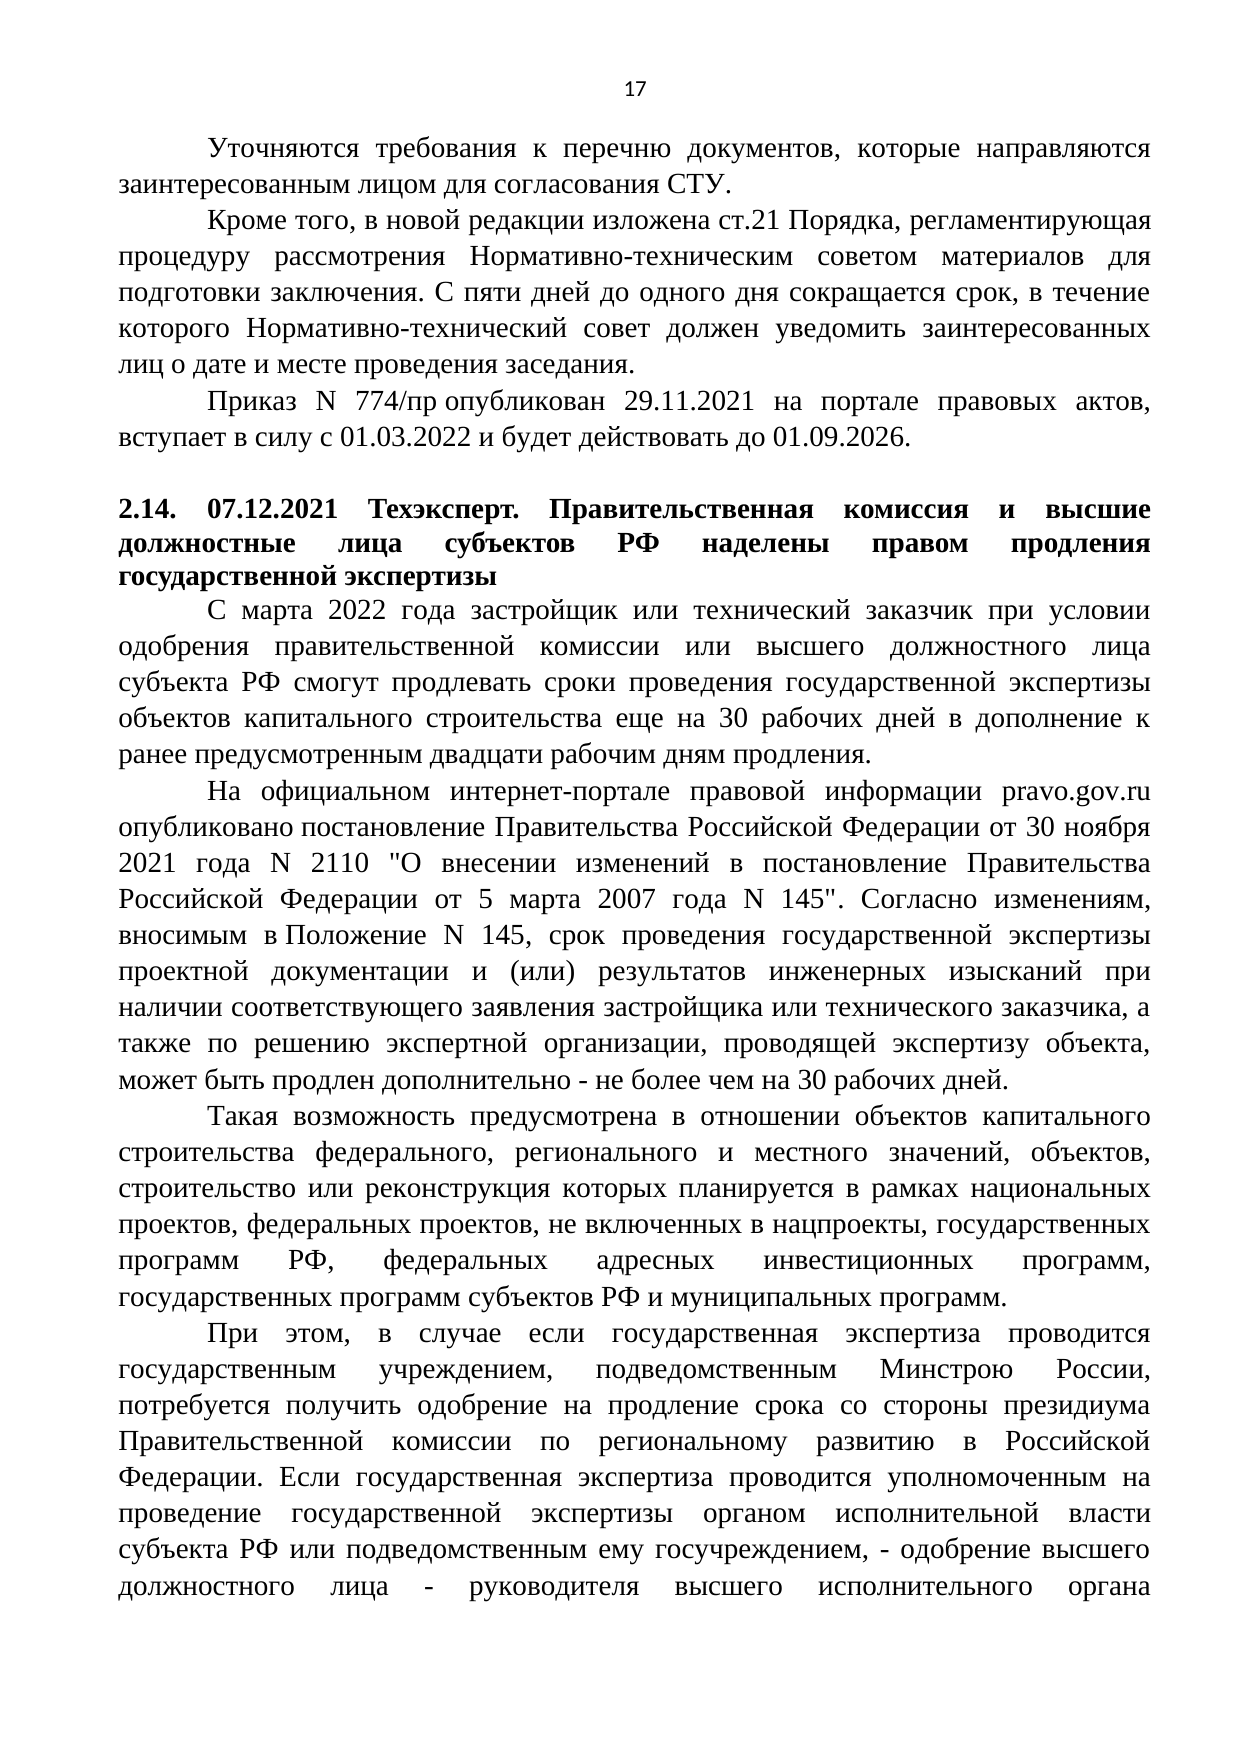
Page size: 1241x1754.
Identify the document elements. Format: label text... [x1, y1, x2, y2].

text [118, 1315, 1152, 1601]
text Приказ N 774/пр опубликован 29.11.2021 на портале правовых актов, вступает в силу с 01.03.2022 и будет действовать до 01.09.2026. [118, 383, 1152, 452]
text С марта 2022 года застройщик или технический заказчик при условии одобрения правительственной комиссии или высшего должностного лица субъекта РФ смогут продлевать сроки проведения государственной экспертизы объектов капитального строительства еще на 30 рабочих дней в дополнение к ранее предусмотренным двадцати рабочим дням продления. [118, 592, 1152, 770]
text Такая возможность предусмотрена в отношении объектов капитального строительства федерального, регионального и местного значений, объектов, строительство или реконструкция которых планируется в рамках национальных проектов, федеральных проектов, не включенных в нацпроекты, государственных программ РФ, федеральных адресных инвестиционных программ, государственных программ субъектов РФ и муниципальных программ. [118, 1098, 1152, 1312]
subtitle 07.12.2021 Техэксперт. Правительственная комиссия и высшие должностные лица субъектов РФ наделены правом продления государственной экспертизы [118, 491, 1152, 592]
text Кроме того, в новой редакции изложена ст.21 Порядка, регламентирующая процедуру рассмотрения Нормативно-техническим советом материалов для подготовки заключения. С пяти дней до одного дня сокращается срок, в течение которого Нормативно-технический совет должен уведомить заинтересованных лиц о дате и месте проведения заседания. [118, 202, 1152, 380]
text На официальном интернет-портале правовой информации pravo.gov.ru опубликовано постановление Правительства Российской Федерации от 30 ноября 2021 года N 2110 "О внесении изменений в постановление Правительства Российской Федерации от 5 марта 2007 года N 145". Согласно изменениям, вносимым в Положение N 145, срок проведения государственной экспертизы проектной документации и (или) результатов инженерных изысканий при наличии соответствующего заявления застройщика или технического заказчика, а также по решению экспертной организации, проводящей экспертизу объекта, может быть продлен дополнительно - не более чем на 30 рабочих дней. [118, 773, 1152, 1095]
text Уточняются требования к перечню документов, которые направляются заинтересованным лицом для согласования СТУ. [118, 130, 1152, 199]
